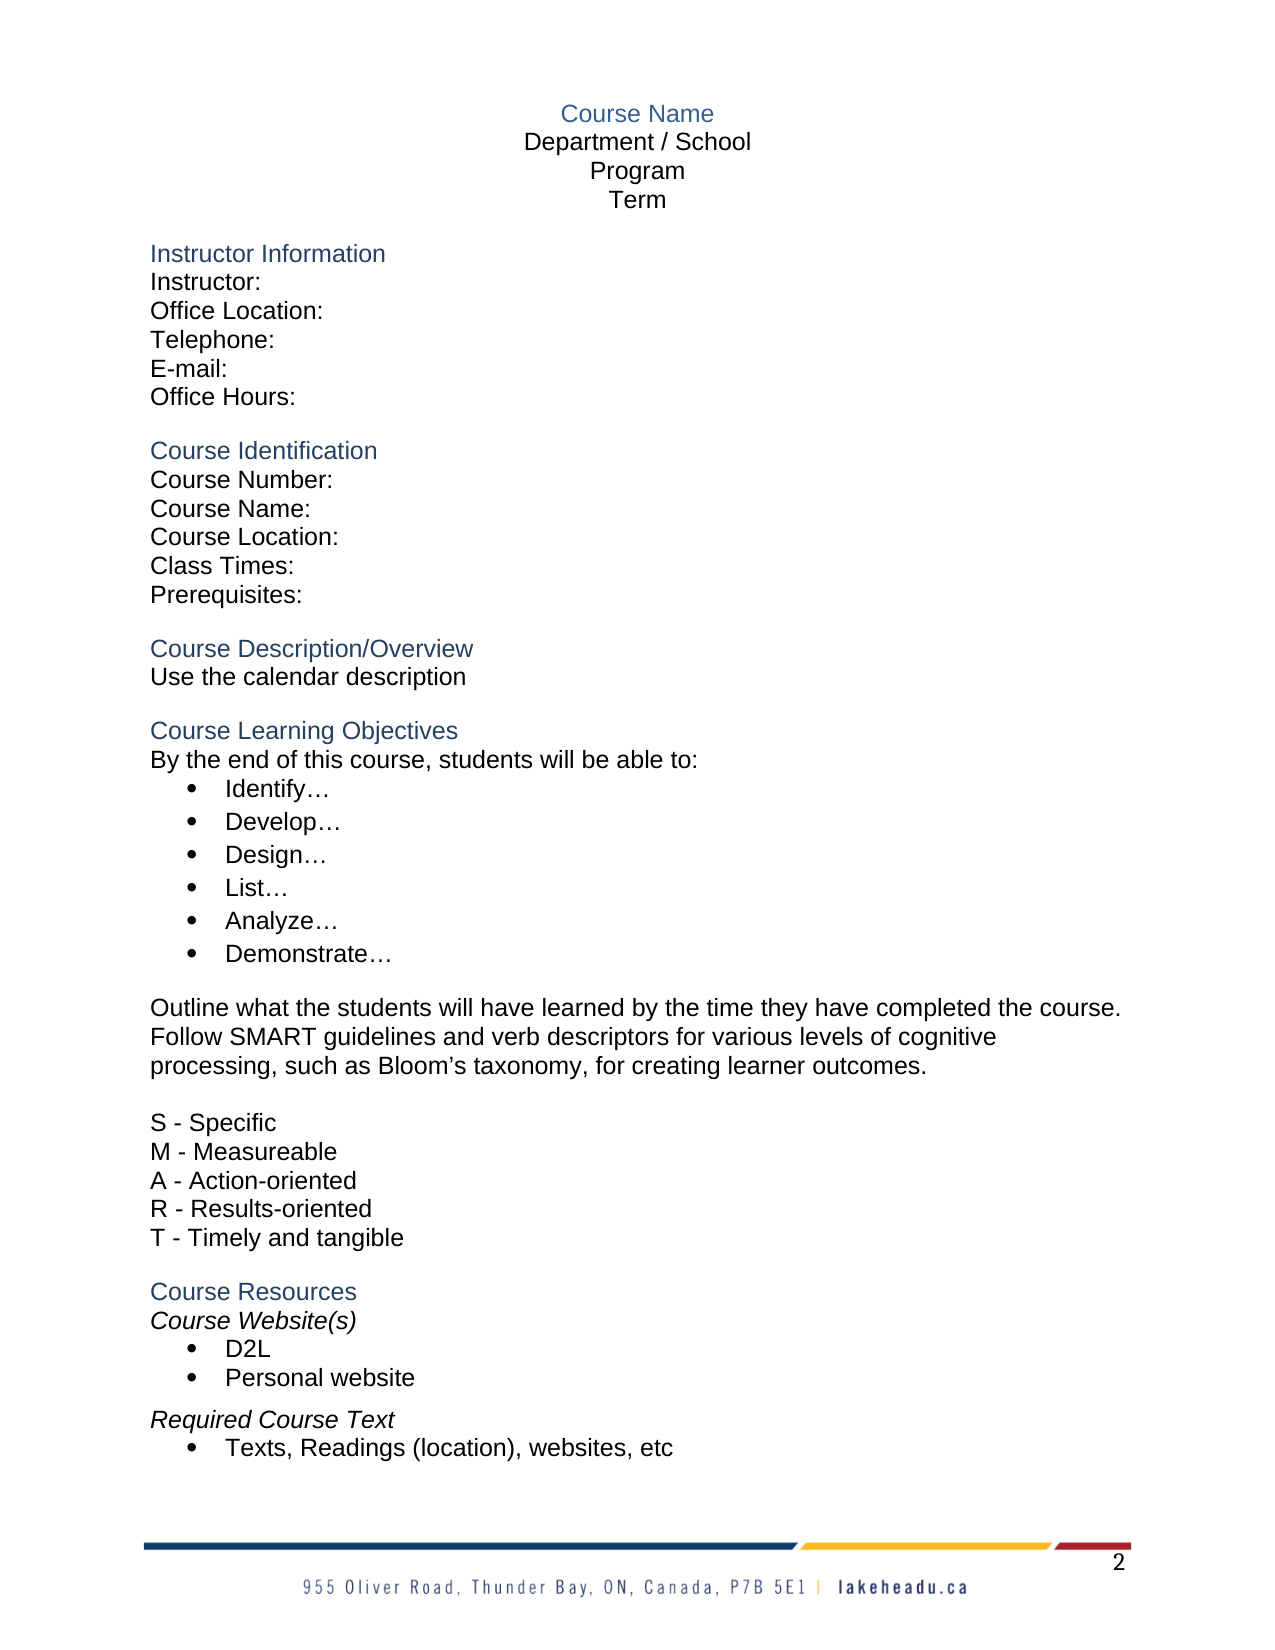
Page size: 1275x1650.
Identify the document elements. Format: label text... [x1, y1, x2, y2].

text Office Location: [150, 296, 1125, 325]
list Personal website [187, 1363, 1125, 1392]
subtitle Course Identification [150, 436, 1125, 465]
text E-mail: [150, 353, 1125, 382]
text Outline what the students will have learned by the time they have completed the course. Follow SMART guidelines and verb descriptors for various levels of cognitive processing, such as Bloom’s taxonomy, for creating learner outcomes. [150, 993, 1125, 1079]
text A - Action-oriented [150, 1166, 1125, 1194]
text Office Hours: [150, 382, 1125, 411]
text Telephone: [150, 325, 1125, 353]
text S - Specific [150, 1108, 1125, 1137]
text Program [150, 156, 1125, 185]
text Course Number: [150, 465, 1125, 493]
subtitle Instructor Information [150, 238, 1125, 267]
list Design… [187, 840, 1125, 869]
list Develop… [187, 807, 1125, 836]
list Analyze… [187, 906, 1125, 935]
list List… [187, 873, 1125, 902]
text Term [150, 185, 1125, 213]
subtitle Course Resources [150, 1277, 1125, 1306]
text Prerequisites: [150, 580, 1125, 608]
list D2L [187, 1334, 1125, 1363]
text Instructor: [150, 267, 1125, 296]
subtitle Required Course Text [150, 1404, 1125, 1433]
text By the end of this course, students will be able to: [150, 745, 1125, 773]
text R - Results-oriented [150, 1194, 1125, 1223]
list Demonstrate… [187, 939, 1125, 968]
subtitle Course Description/Overview [150, 633, 1125, 662]
subtitle Course Website(s) [150, 1306, 1125, 1334]
list Texts, Readings (location), websites, etc [187, 1433, 1125, 1462]
text Course Name: [150, 493, 1125, 522]
text T - Timely and tangible [150, 1223, 1125, 1252]
text Department / School [150, 127, 1125, 156]
text Course Location: [150, 522, 1125, 551]
text Use the calendar description [150, 662, 1125, 691]
list Identify… [187, 773, 1125, 802]
picture [143, 1541, 1132, 1600]
text Class Times: [150, 551, 1125, 580]
subtitle Course Name [150, 98, 1125, 127]
subtitle Course Learning Objectives [150, 716, 1125, 745]
text M - Measureable [150, 1137, 1125, 1166]
